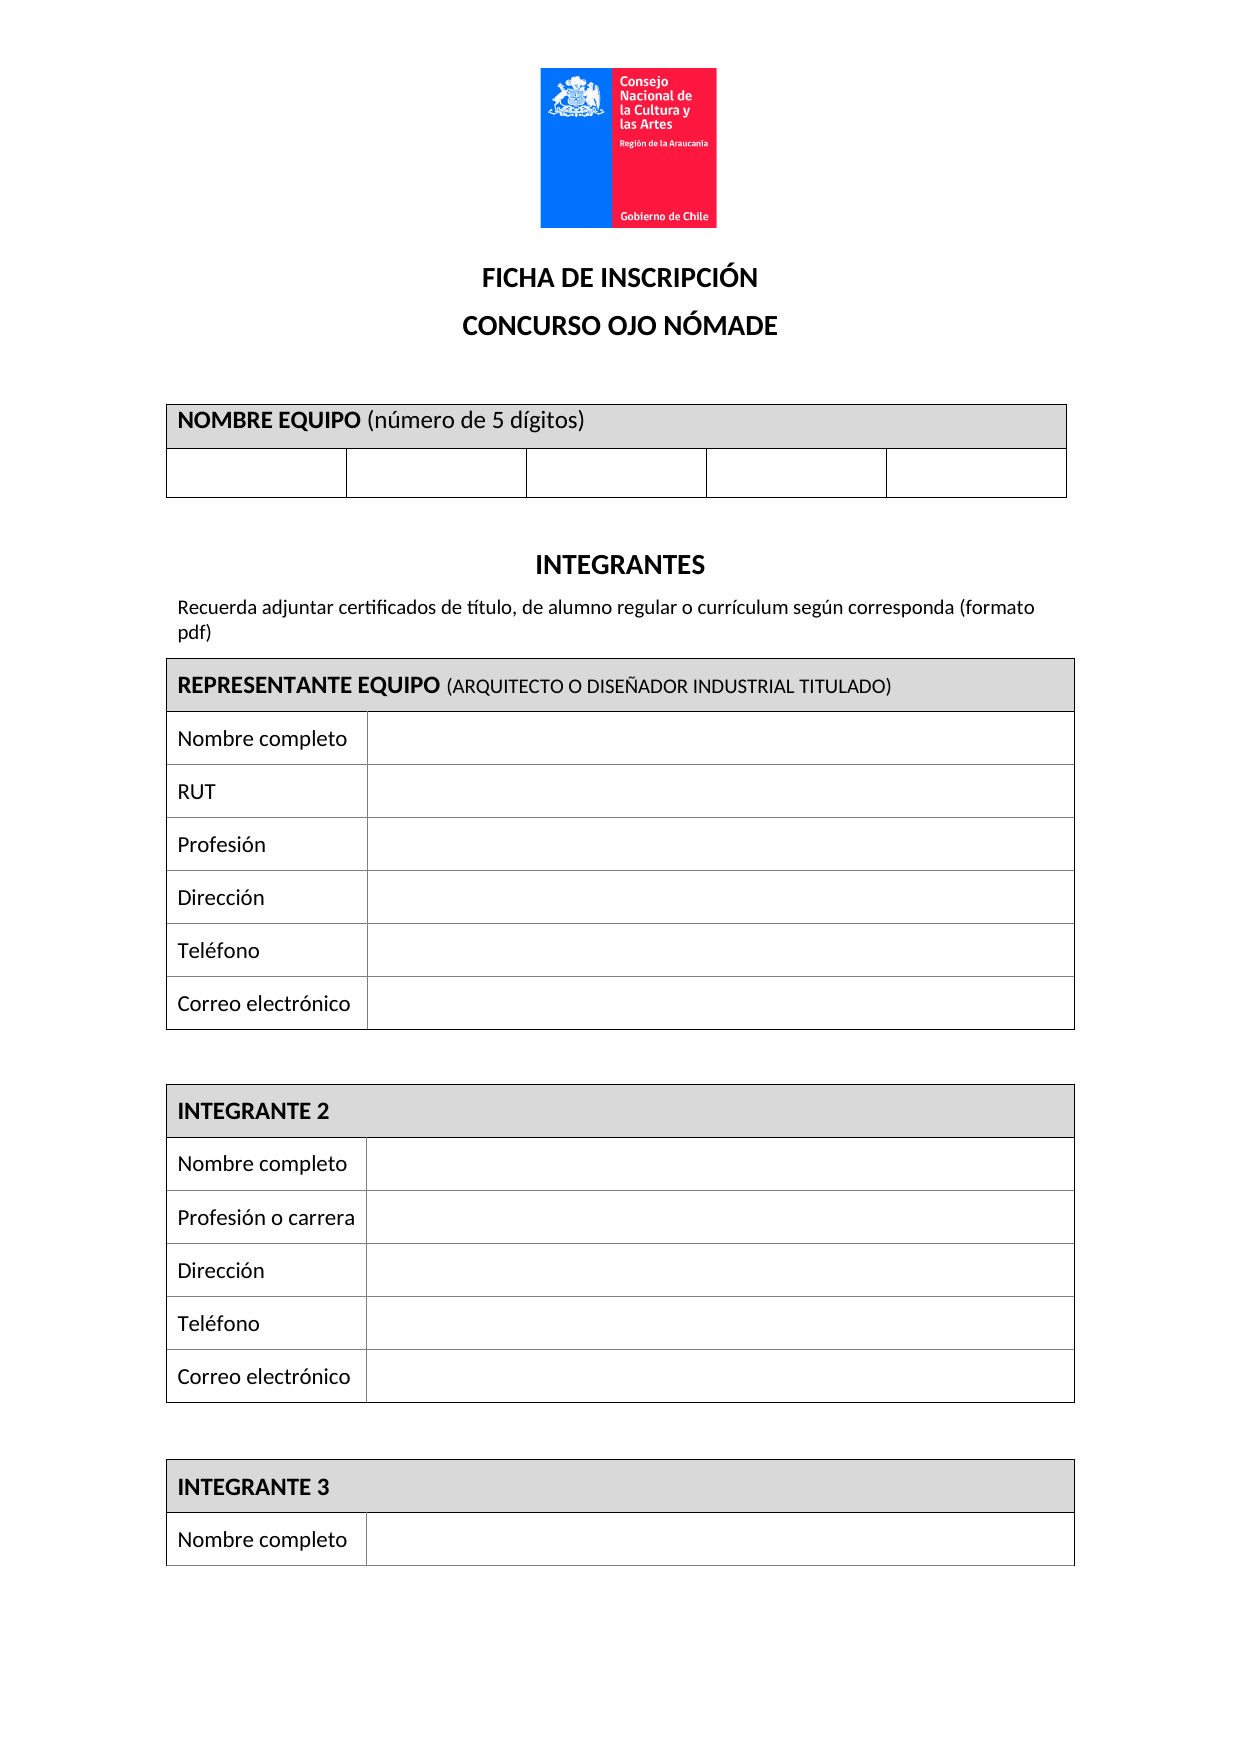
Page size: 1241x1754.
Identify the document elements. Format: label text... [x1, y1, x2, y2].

table_cell [367, 1297, 1074, 1349]
table_cell Correo electrónico [167, 977, 367, 1029]
text INTEGRANTES [177, 546, 1063, 582]
table_cell [527, 449, 706, 497]
table_cell [707, 449, 886, 497]
table_cell [887, 449, 1066, 497]
table_cell [368, 712, 1074, 764]
table_cell Nombre completo [167, 1513, 366, 1565]
table_cell [367, 1350, 1074, 1402]
table_header INTEGRANTE 2 [167, 1085, 1074, 1137]
table_cell RUT [167, 765, 367, 817]
table_cell [367, 1244, 1074, 1296]
table_cell Nombre completo [167, 712, 367, 764]
table_cell Nombre completo [167, 1138, 366, 1190]
table_cell [368, 977, 1074, 1029]
text FICHA DE INSCRIPCIÓN [177, 259, 1063, 295]
table_cell Teléfono [167, 1297, 366, 1349]
table_header NOMBRE EQUIPO (número de 5 dígitos) [167, 405, 1066, 448]
table_cell [367, 1191, 1074, 1243]
table_cell [368, 871, 1074, 923]
table_cell [368, 924, 1074, 976]
table_cell Profesión o carrera [167, 1191, 366, 1243]
table_cell Teléfono [167, 924, 367, 976]
table_header INTEGRANTE 3 [167, 1460, 1074, 1512]
table_cell Correo electrónico [167, 1350, 366, 1402]
table_header REPRESENTANTE EQUIPO (ARQUITECTO O DISEÑADOR INDUSTRIAL TITULADO) [167, 659, 1074, 711]
table_cell Dirección [167, 1244, 366, 1296]
table_cell Dirección [167, 871, 367, 923]
table_cell [367, 1138, 1074, 1190]
table_cell [167, 449, 346, 497]
text CONCURSO OJO NÓMADE [177, 307, 1063, 343]
text Recuerda adjuntar certificados de título, de alumno regular o currículum según corresponda (formato pdf) [177, 594, 1063, 645]
table_cell Profesión [167, 818, 367, 870]
picture [540, 68, 717, 228]
table_cell [368, 818, 1074, 870]
table_cell [347, 449, 526, 497]
table_cell [367, 1513, 1074, 1565]
table_cell [368, 765, 1074, 817]
